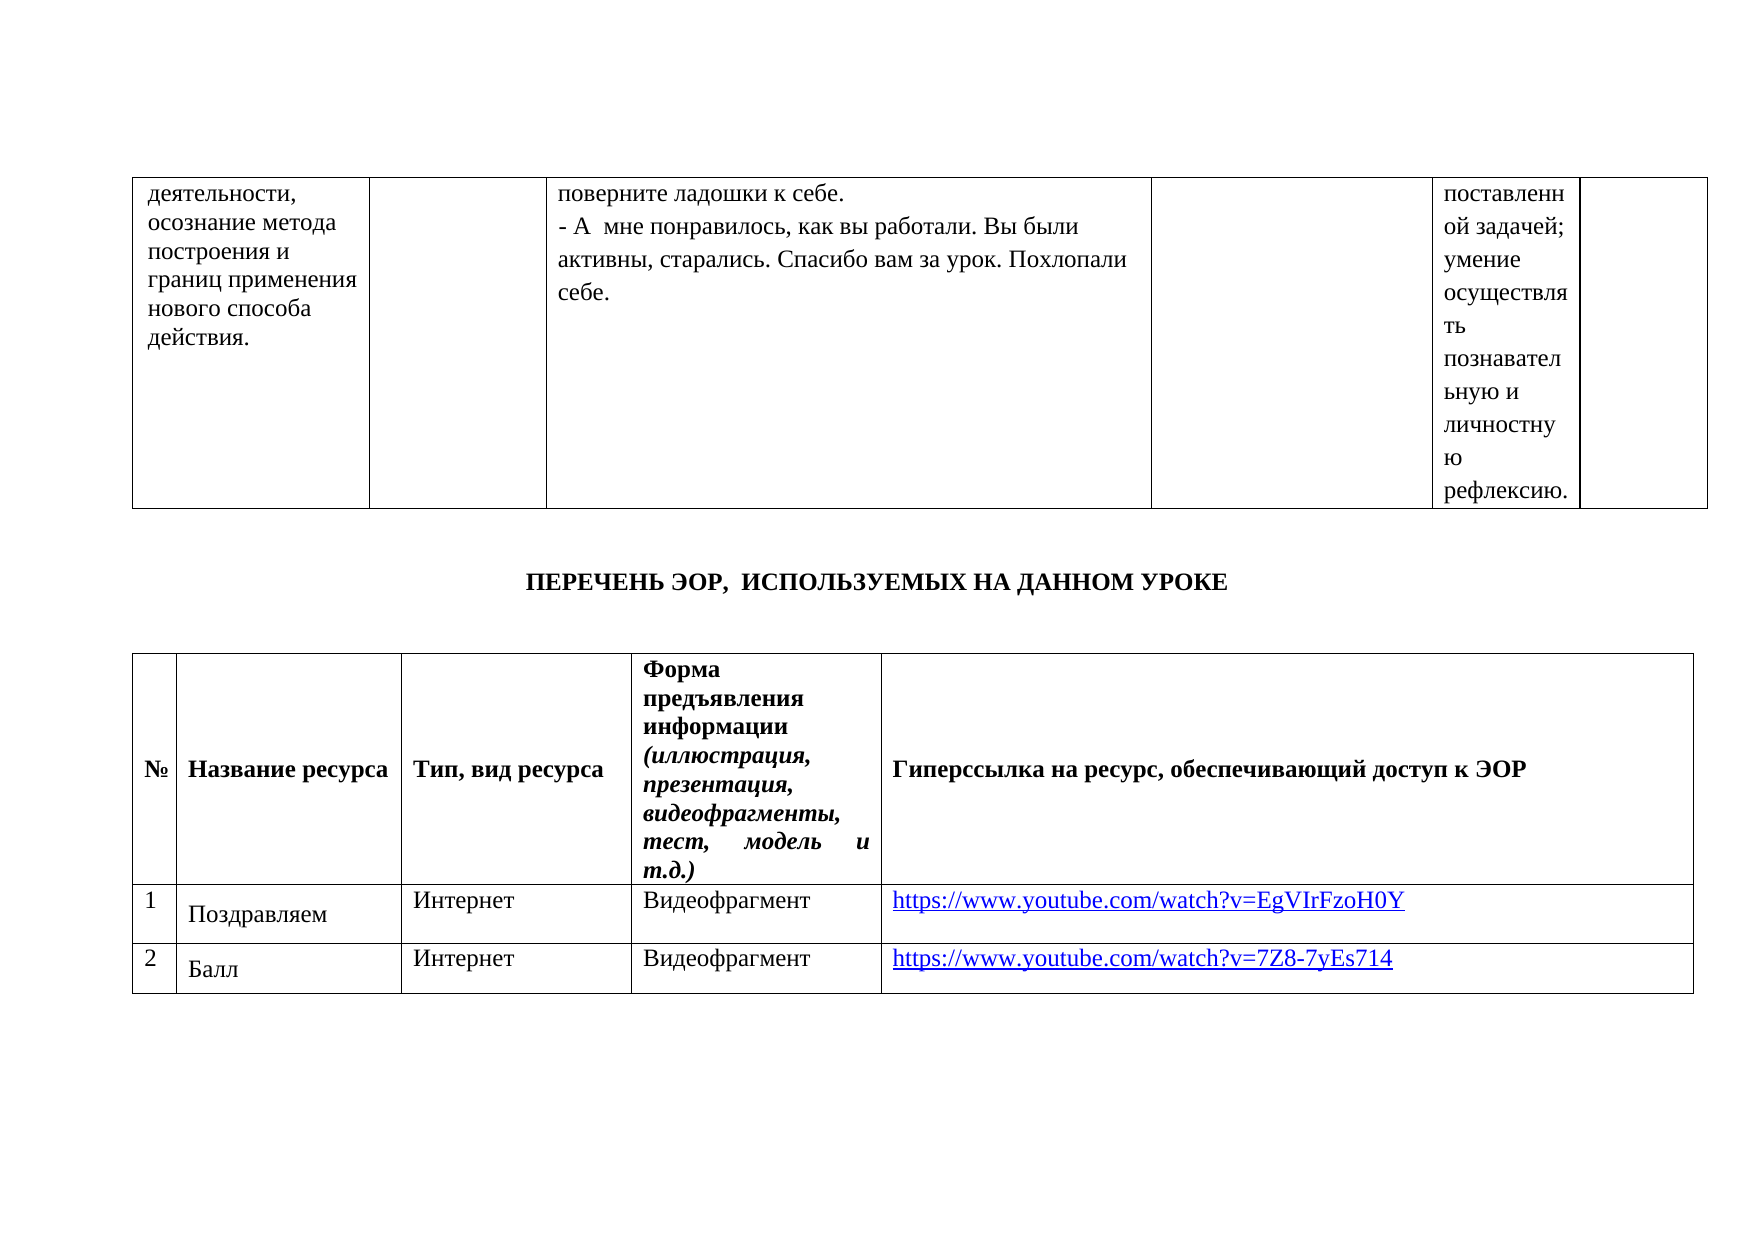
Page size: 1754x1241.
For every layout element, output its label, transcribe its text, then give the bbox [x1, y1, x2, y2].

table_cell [133, 178, 369, 508]
table_cell Поздравляем [177, 885, 401, 942]
table_header Тип, вид ресурса [402, 654, 631, 884]
text ПЕРЕЧЕНЬ ЭОР, ИСПОЛЬЗУЕМЫХ НА ДАННОМ УРОКЕ [118, 567, 1636, 595]
table_cell 5 [1581, 178, 1707, 508]
table_cell Балл [177, 944, 401, 993]
table_cell Интернет [402, 885, 631, 942]
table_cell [1433, 178, 1579, 508]
table_cell 1 [133, 885, 176, 942]
table_cell 2 [133, 944, 176, 993]
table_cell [547, 178, 1151, 508]
table_header № [133, 654, 176, 884]
table_header Название ресурса [177, 654, 401, 884]
table_cell [370, 178, 546, 508]
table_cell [1152, 178, 1432, 508]
table_cell https://www.youtube.com/watch?v=7Z8-7yEs714 [882, 944, 1693, 993]
table_cell Видеофрагмент [632, 885, 881, 942]
table_cell Интернет [402, 944, 631, 993]
table_cell https://www.youtube.com/watch?v=EgVIrFzoH0Y [882, 885, 1693, 942]
table_header Гиперссылка на ресурс, обеспечивающий доступ к ЭОР [882, 654, 1693, 884]
table_cell Видеофрагмент [632, 944, 881, 993]
table_header Форма предъявления информации (иллюстрация, презентация, видеофрагменты, тест, модель и т.д.) [632, 654, 881, 884]
